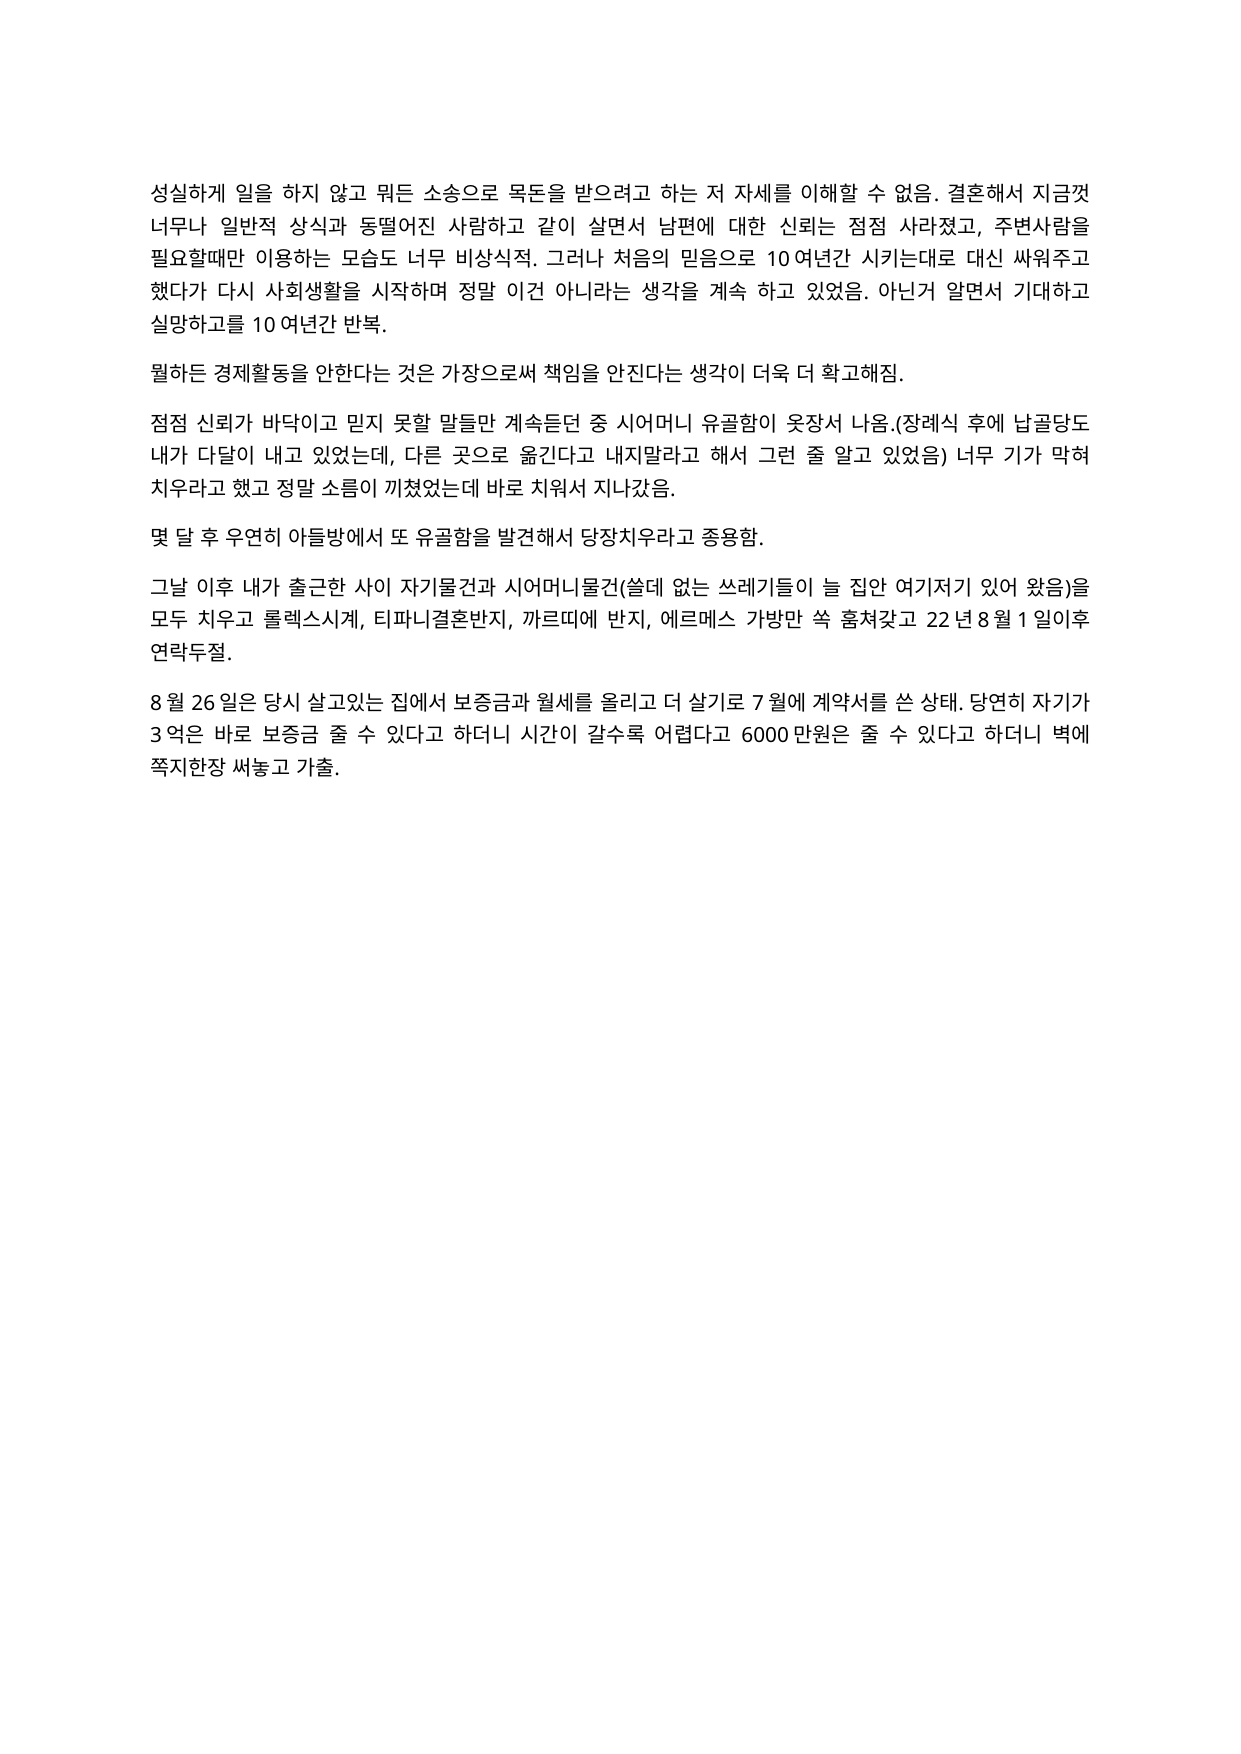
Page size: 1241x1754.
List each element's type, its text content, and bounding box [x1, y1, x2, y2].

text 8월 26일은 당시 살고있는 집에서 보증금과 월세를 올리고 더 살기로 7월에 계약서를 쓴 상태. 당연히 자기가 3억은 바로 보증금 줄 수 있다고 하더니 시간이 갈수록 어렵다고 6000만원은 줄 수 있다고 하더니 벽에 쪽지한장 써놓고 가출. [150, 686, 1090, 781]
text 그날 이후 내가 출근한 사이 자기물건과 시어머니물건(쓸데 없는 쓰레기들이 늘 집안 여기저기 있어 왔음)을 모두 치우고 롤렉스시계, 티파니결혼반지, 까르띠에 반지, 에르메스 가방만 쏙 훔쳐갖고 22년8월1일이후 연락두절. [150, 571, 1090, 667]
text 몇 달 후 우연히 아들방에서 또 유골함을 발견해서 당장치우라고 종용함. [150, 522, 1090, 552]
text 성실하게 일을 하지 않고 뭐든 소송으로 목돈을 받으려고 하는 저 자세를 이해할 수 없음. 결혼해서 지금껏 너무나 일반적 상식과 동떨어진 사람하고 같이 살면서 남편에 대한 신뢰는 점점 사라졌고, 주변사람을 필요할때만 이용하는 모습도 너무 비상식적. 그러나 처음의 믿음으로 10여년간 시키는대로 대신 싸워주고 했다가 다시 사회생활을 시작하며 정말 이건 아니라는 생각을 계속 하고 있었음. 아닌거 알면서 기대하고 실망하고를 10여년간 반복. [150, 177, 1090, 338]
text 뭘하든 경제활동을 안한다는 것은 가장으로써 책임을 안진다는 생각이 더욱 더 확고해짐. [150, 357, 1090, 388]
text 점점 신뢰가 바닥이고 믿지 못할 말들만 계속듣던 중 시어머니 유골함이 옷장서 나옴.(장례식 후에 납골당도 내가 다달이 내고 있었는데, 다른 곳으로 옮긴다고 내지말라고 해서 그런 줄 알고 있었음) 너무 기가 막혀 치우라고 했고 정말 소름이 끼쳤었는데 바로 치워서 지나갔음. [150, 407, 1090, 502]
